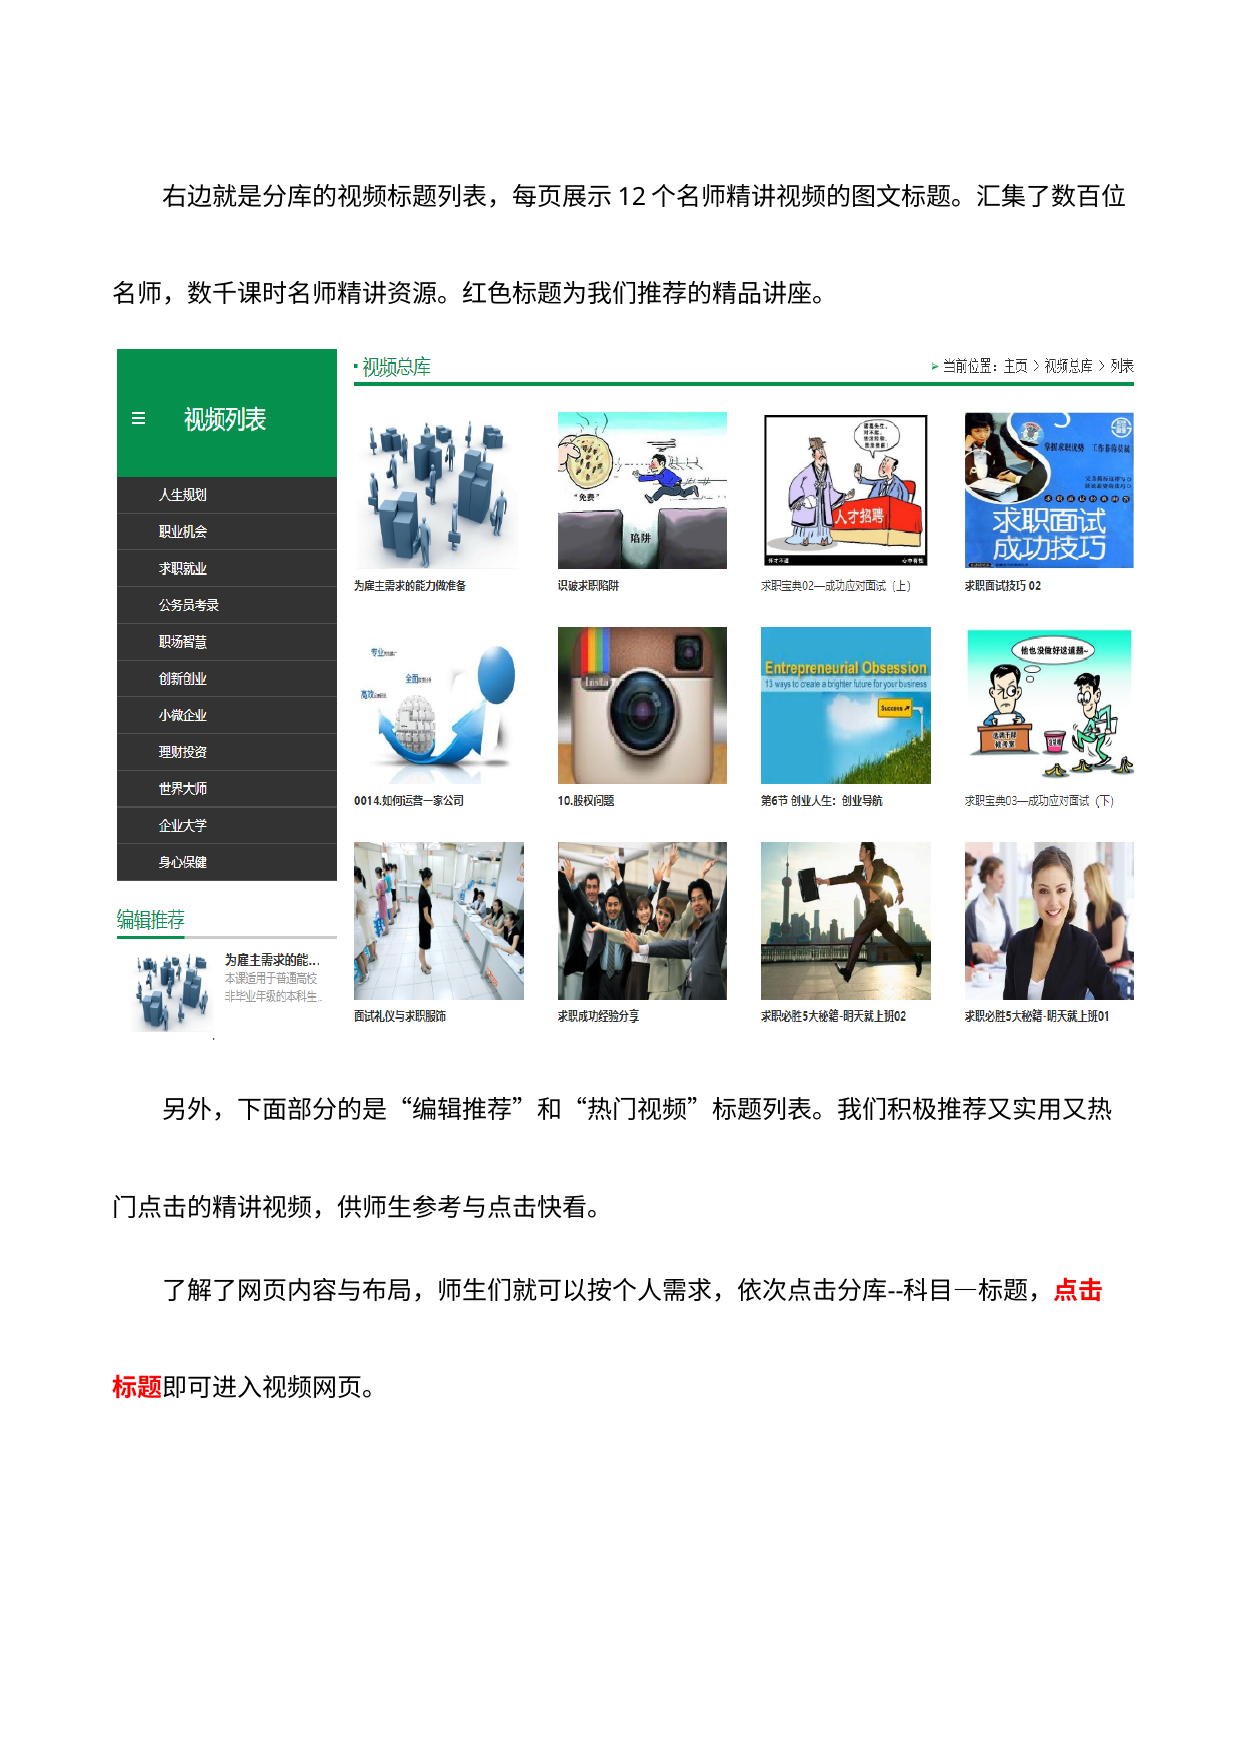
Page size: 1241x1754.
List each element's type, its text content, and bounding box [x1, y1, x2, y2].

picture [112, 342, 1139, 1040]
text 右边就是分库的视频标题列表，每页展示12个名师精讲视频的图文标题。汇集了数百位名师，数千课时名师精讲资源。红色标题为我们推荐的精品讲座。 [112, 162, 1128, 324]
text 了解了网页内容与布局，师生们就可以按个人需求，依次点击分库--科目—标题，点击标题即可进入视频网页。 [112, 1256, 1128, 1418]
text 另外，下面部分的是“编辑推荐”和“热门视频”标题列表。我们积极推荐又实用又热门点击的精讲视频，供师生参考与点击快看。 [112, 1075, 1128, 1238]
